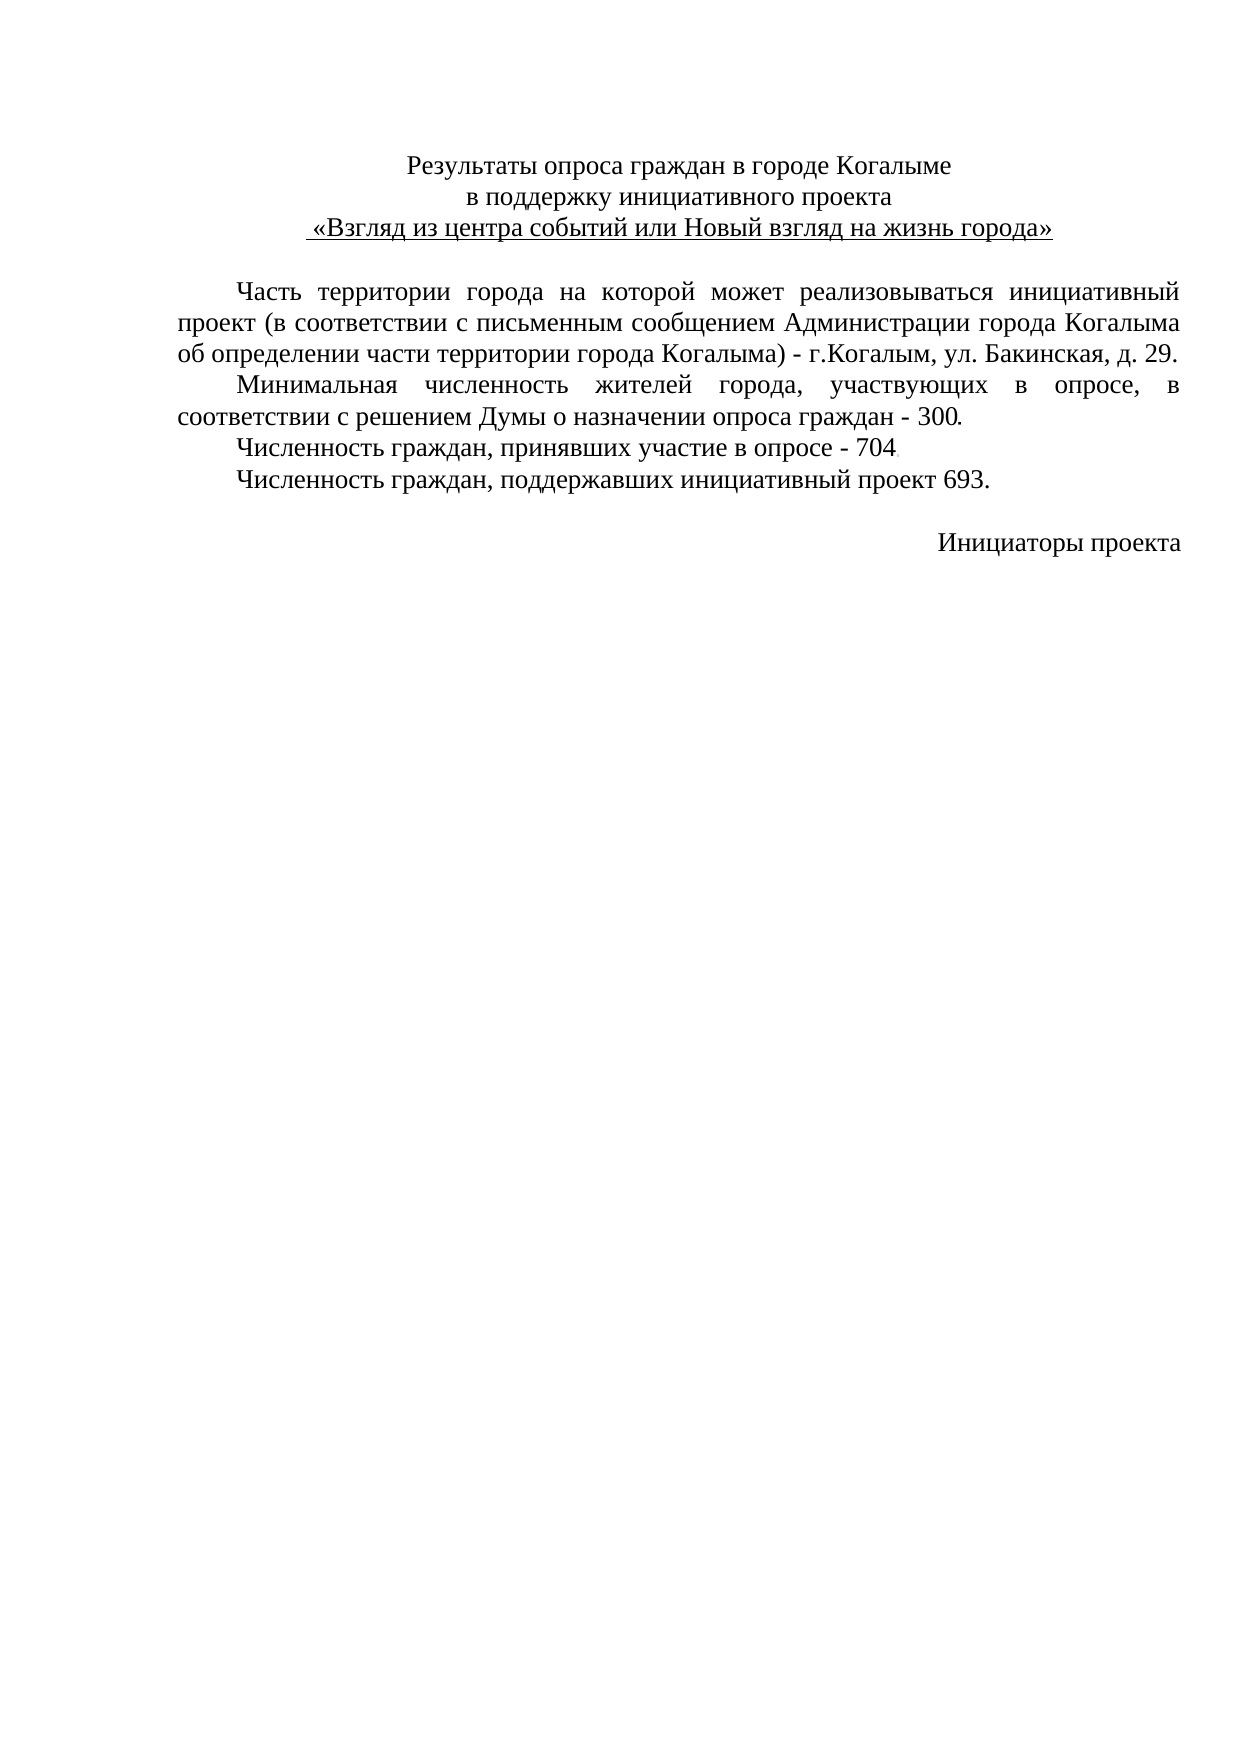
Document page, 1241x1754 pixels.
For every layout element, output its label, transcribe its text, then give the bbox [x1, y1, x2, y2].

text Инициаторы проекта [177, 526, 1181, 557]
text Часть территории города на которой может реализовываться инициативный проект (в соответствии с письменным сообщением Администрации города Когалыма об определении части территории города Когалыма) - г.Когалым, ул. Бакинская, д. 29. [177, 275, 1181, 368]
text Минимальная численность жителей города, участвующих в опросе, в соответствии с решением Думы о назначении опроса граждан - 300 [177, 368, 1181, 431]
text «Взгляд из центра событий или Новый взгляд на жизнь города» [214, 212, 1144, 243]
text Результаты опроса граждан в городе Когалыме [177, 149, 1181, 180]
text Численность граждан, поддержавших инициативный проект 693. [177, 463, 1181, 494]
text в поддержку инициативного проекта [177, 180, 1181, 212]
text Численность граждан, принявших участие в опросе - 704 [177, 431, 1181, 462]
